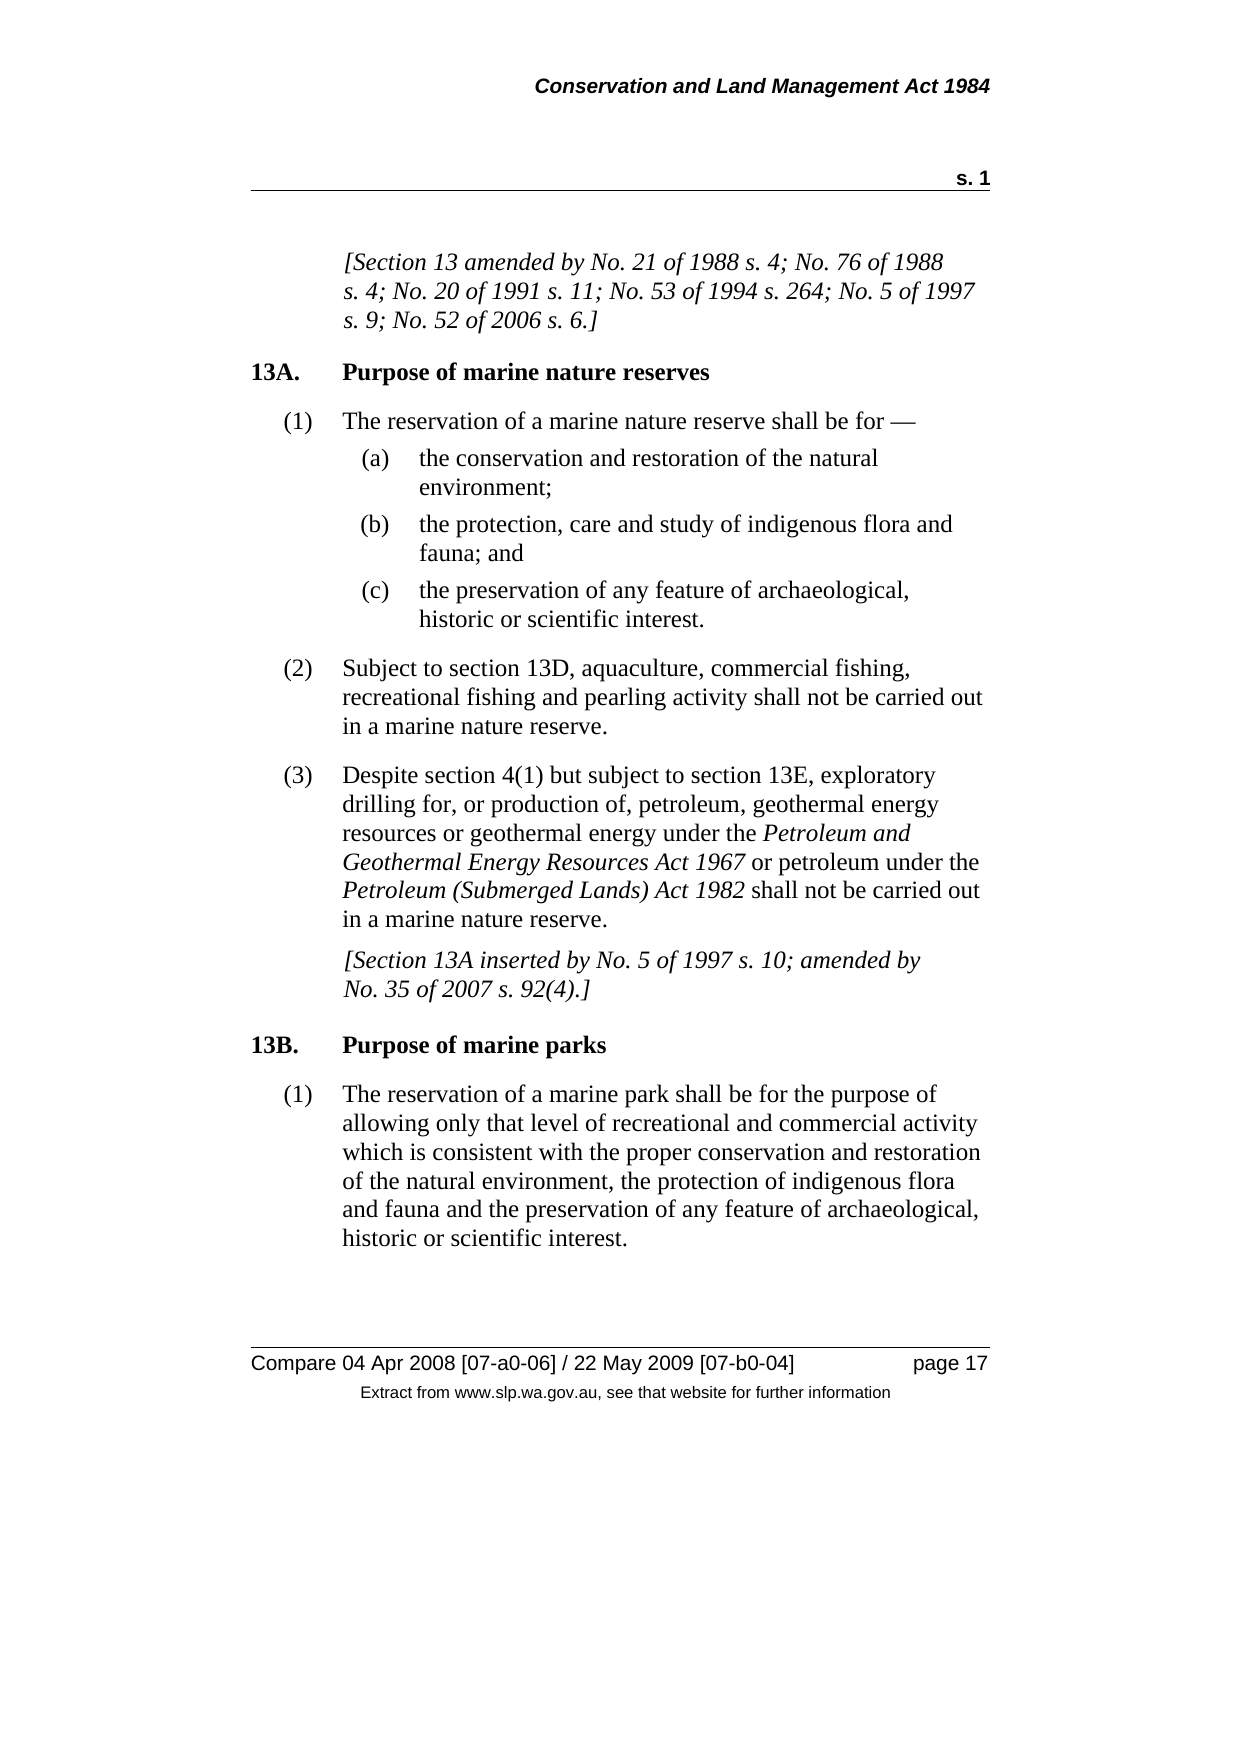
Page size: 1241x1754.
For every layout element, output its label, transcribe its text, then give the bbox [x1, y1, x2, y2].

text (a) the conservation and restoration of the natural environment; [251, 443, 990, 501]
subtitle 13A. Purpose of marine nature reserves [251, 357, 990, 385]
text (1) The reservation of a marine park shall be for the purpose of allowing only that level of recreational and commercial activity which is consistent with the proper conservation and restoration of the natural environment, the protection of indigenous flora and fauna and the preservation of any feature of archaeological, historic or scientific interest. [251, 1079, 990, 1252]
text [Section 13 amended by No. 21 of 1988 s. 4; No. 76 of 1988 s. 4; No. 20 of 1991 s. 11; No. 53 of 1994 s. 264; No. 5 of 1997 s. 9; No. 52 of 2006 s. 6.] [251, 247, 990, 334]
text (3) Despite section 4(1) but subject to section 13E, exploratory drilling for, or production of, petroleum, geothermal energy resources or geothermal energy under the Petroleum and Geothermal Energy Resources Act 1967 or petroleum under the Petroleum (Submerged Lands) Act 1982 shall not be carried out in a marine nature reserve. [251, 760, 990, 933]
subtitle 13B. Purpose of marine parks [251, 1030, 990, 1059]
text (1) The reservation of a marine nature reserve shall be for — [251, 406, 990, 435]
text [Section 13A inserted by No. 5 of 1997 s. 10; amended by No. 35 of 2007 s. 92(4).] [251, 945, 990, 1003]
text (b) the protection, care and study of indigenous flora and fauna; and [251, 509, 990, 567]
text (2) Subject to section 13D, aquaculture, commercial fishing, recreational fishing and pearling activity shall not be carried out in a marine nature reserve. [251, 653, 990, 739]
text (c) the preservation of any feature of archaeological, historic or scientific interest. [251, 575, 990, 632]
